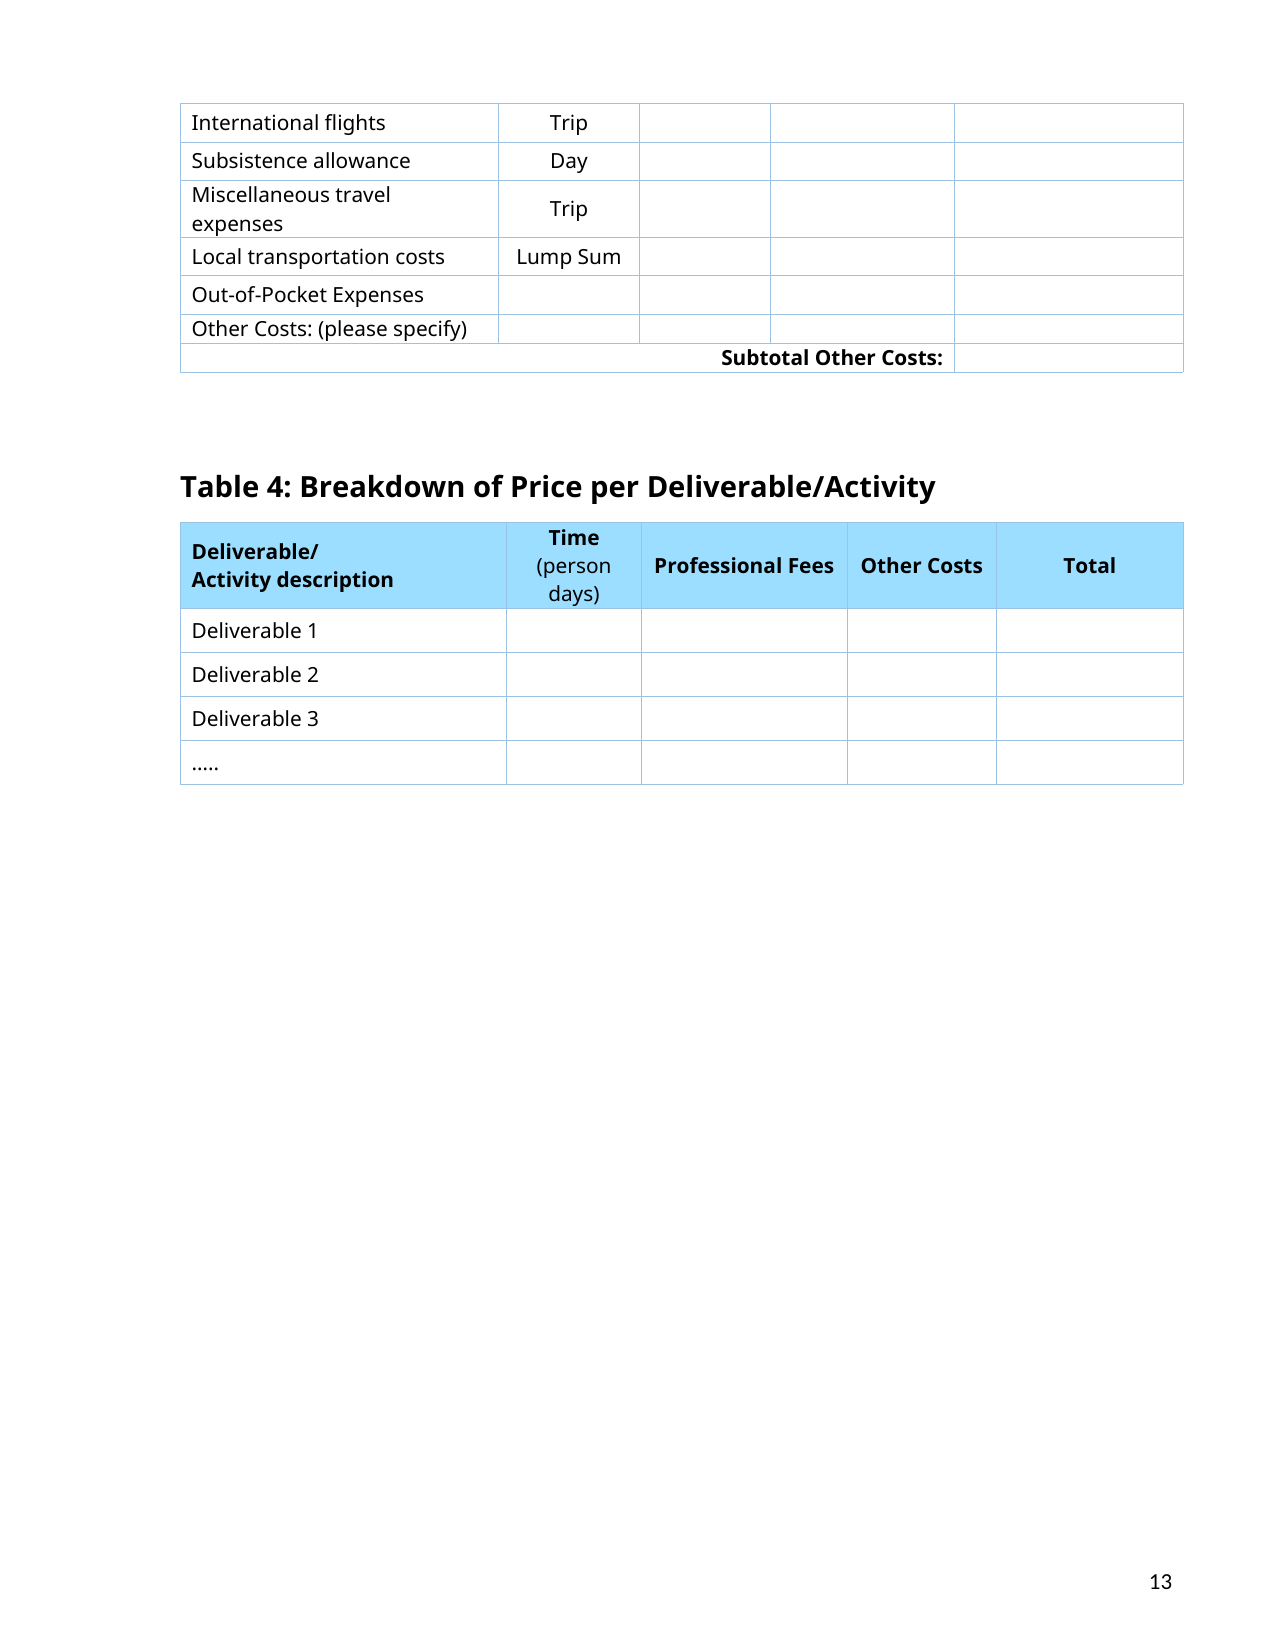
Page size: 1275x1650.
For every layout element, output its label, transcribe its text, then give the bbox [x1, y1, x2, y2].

table_cell [997, 653, 1183, 696]
table_cell ….. [181, 741, 506, 784]
table_cell Miscellaneous travel expenses [181, 181, 498, 237]
table_cell [955, 315, 1183, 343]
table_cell [848, 653, 996, 696]
table_cell Local transportation costs [181, 238, 498, 275]
table_header Professional Fees [642, 523, 847, 608]
table_cell Subtotal Other Costs: [181, 344, 954, 372]
table_cell [955, 276, 1183, 314]
table_cell [997, 697, 1183, 740]
text Table 4: Breakdown of Price per Deliverable/Activity [180, 467, 1172, 506]
table_cell [640, 315, 770, 343]
table_cell [771, 315, 954, 343]
table_cell Lump Sum [499, 238, 639, 275]
table_cell Trip [499, 104, 639, 141]
table_cell [640, 238, 770, 275]
table_cell [507, 741, 641, 784]
table_header Time (person days) [507, 523, 641, 608]
table_cell [955, 344, 1183, 372]
table_cell [997, 609, 1183, 652]
table_cell Day [499, 143, 639, 180]
table_cell [771, 276, 954, 314]
table_cell [955, 104, 1183, 141]
table_header Deliverable/ Activity description [181, 523, 506, 608]
table_cell [955, 143, 1183, 180]
table_cell [642, 609, 847, 652]
table_cell [771, 181, 954, 237]
table_cell [642, 697, 847, 740]
table_header Total [997, 523, 1183, 608]
table_cell [955, 181, 1183, 237]
table_cell Other Costs: (please specify) [181, 315, 498, 343]
table_cell [507, 609, 641, 652]
table_cell Subsistence allowance [181, 143, 498, 180]
table_cell [507, 653, 641, 696]
table_cell [499, 276, 639, 314]
table_header Other Costs [848, 523, 996, 608]
table_cell Trip [499, 181, 639, 237]
table_cell [640, 104, 770, 141]
table_cell Deliverable 1 [181, 609, 506, 652]
table_cell Out-of-Pocket Expenses [181, 276, 498, 314]
table_cell [640, 143, 770, 180]
table_cell [771, 238, 954, 275]
table_cell [507, 697, 641, 740]
table_cell Deliverable 3 [181, 697, 506, 740]
table_cell [997, 741, 1183, 784]
table_cell [955, 238, 1183, 275]
table_cell [642, 653, 847, 696]
table_cell [848, 609, 996, 652]
table_cell Deliverable 2 [181, 653, 506, 696]
table_cell [848, 741, 996, 784]
table_cell [640, 276, 770, 314]
table_cell International flights [181, 104, 498, 141]
table_cell [771, 143, 954, 180]
table_cell [499, 315, 639, 343]
table_cell [640, 181, 770, 237]
table_cell [771, 104, 954, 141]
table_cell [848, 697, 996, 740]
table_cell [642, 741, 847, 784]
